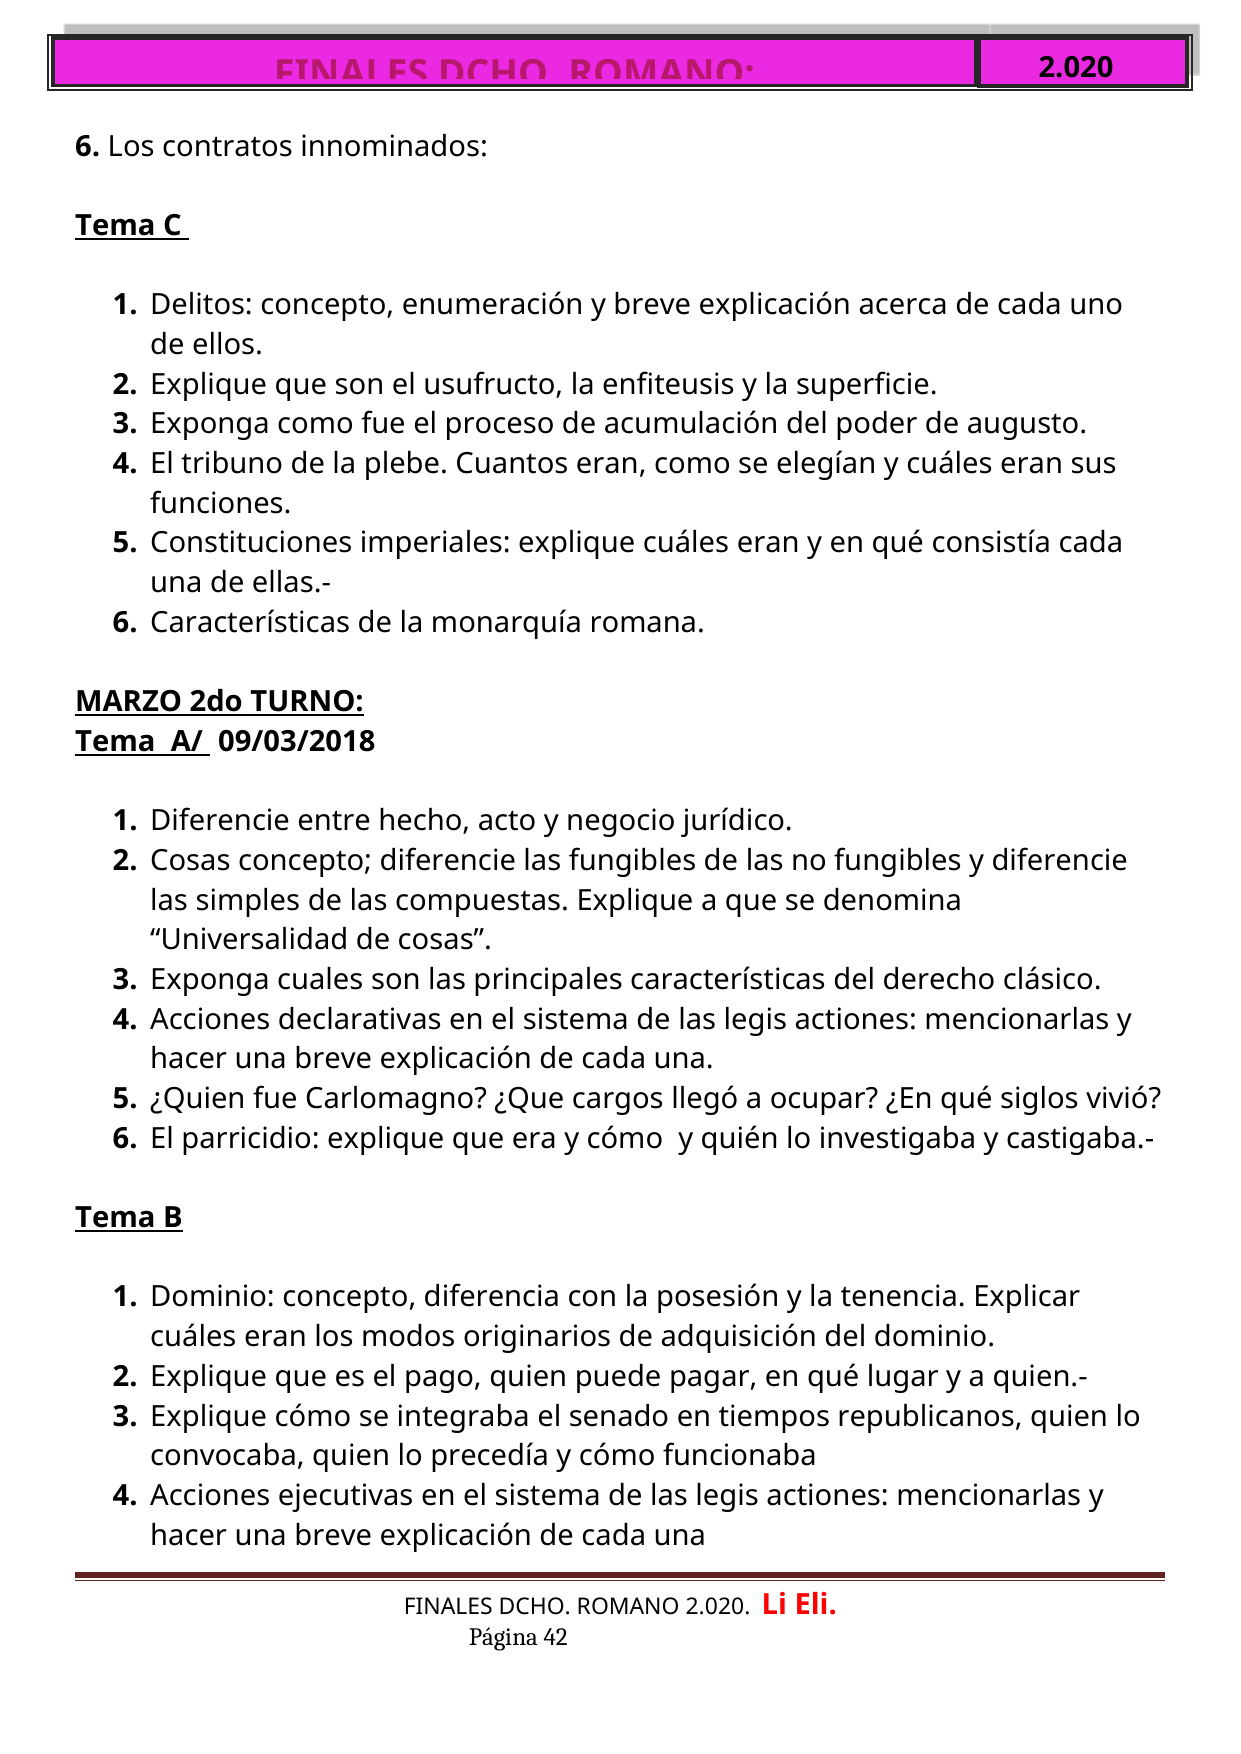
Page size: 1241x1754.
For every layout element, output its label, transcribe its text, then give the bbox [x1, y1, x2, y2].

list Exponga como fue el proceso de acumulación del poder de augusto. [112, 403, 1165, 442]
text 6. Los contratos innominados: [75, 125, 1165, 164]
text Tema B [75, 1196, 1165, 1236]
list Explique que son el usufructo, la enfiteusis y la superficie. [112, 363, 1165, 403]
text Tema C [75, 204, 1165, 244]
list El tribuno de la plebe. Cuantos eran, como se elegían y cuáles eran sus funciones. [112, 442, 1165, 522]
list Exponga cuales son las principales características del derecho clásico. [112, 958, 1165, 998]
list Explique que es el pago, quien puede pagar, en qué lugar y a quien.- [112, 1355, 1165, 1395]
list Diferencie entre hecho, acto y negocio jurídico. [112, 799, 1165, 839]
list ¿Quien fue Carlomagno? ¿Que cargos llegó a ocupar? ¿En qué siglos vivió? [112, 1077, 1165, 1117]
list Constituciones imperiales: explique cuáles eran y en qué consistía cada una de ellas.- [112, 522, 1165, 601]
text Tema A/ 09/03/2018 [75, 720, 1165, 760]
list Cosas concepto; diferencie las fungibles de las no fungibles y diferencie las simples de las compuestas. Explique a que se denomina “Universalidad de cosas”. [112, 839, 1165, 958]
list Acciones declarativas en el sistema de las legis actiones: mencionarlas y hacer una breve explicación de cada una. [112, 998, 1165, 1077]
list El parricidio: explique que era y cómo y quién lo investigaba y castigaba.- [112, 1117, 1165, 1157]
text MARZO 2do TURNO: [75, 680, 1165, 720]
list Explique cómo se integraba el senado en tiempos republicanos, quien lo convocaba, quien lo precedía y cómo funcionaba [112, 1395, 1165, 1474]
list Acciones ejecutivas en el sistema de las legis actiones: mencionarlas y hacer una breve explicación de cada una [112, 1474, 1165, 1553]
list Características de la monarquía romana. [112, 601, 1165, 641]
list Delitos: concepto, enumeración y breve explicación acerca de cada uno de ellos. [112, 283, 1165, 363]
list Dominio: concepto, diferencia con la posesión y la tenencia. Explicar cuáles eran los modos originarios de adquisición del dominio. [112, 1276, 1165, 1355]
